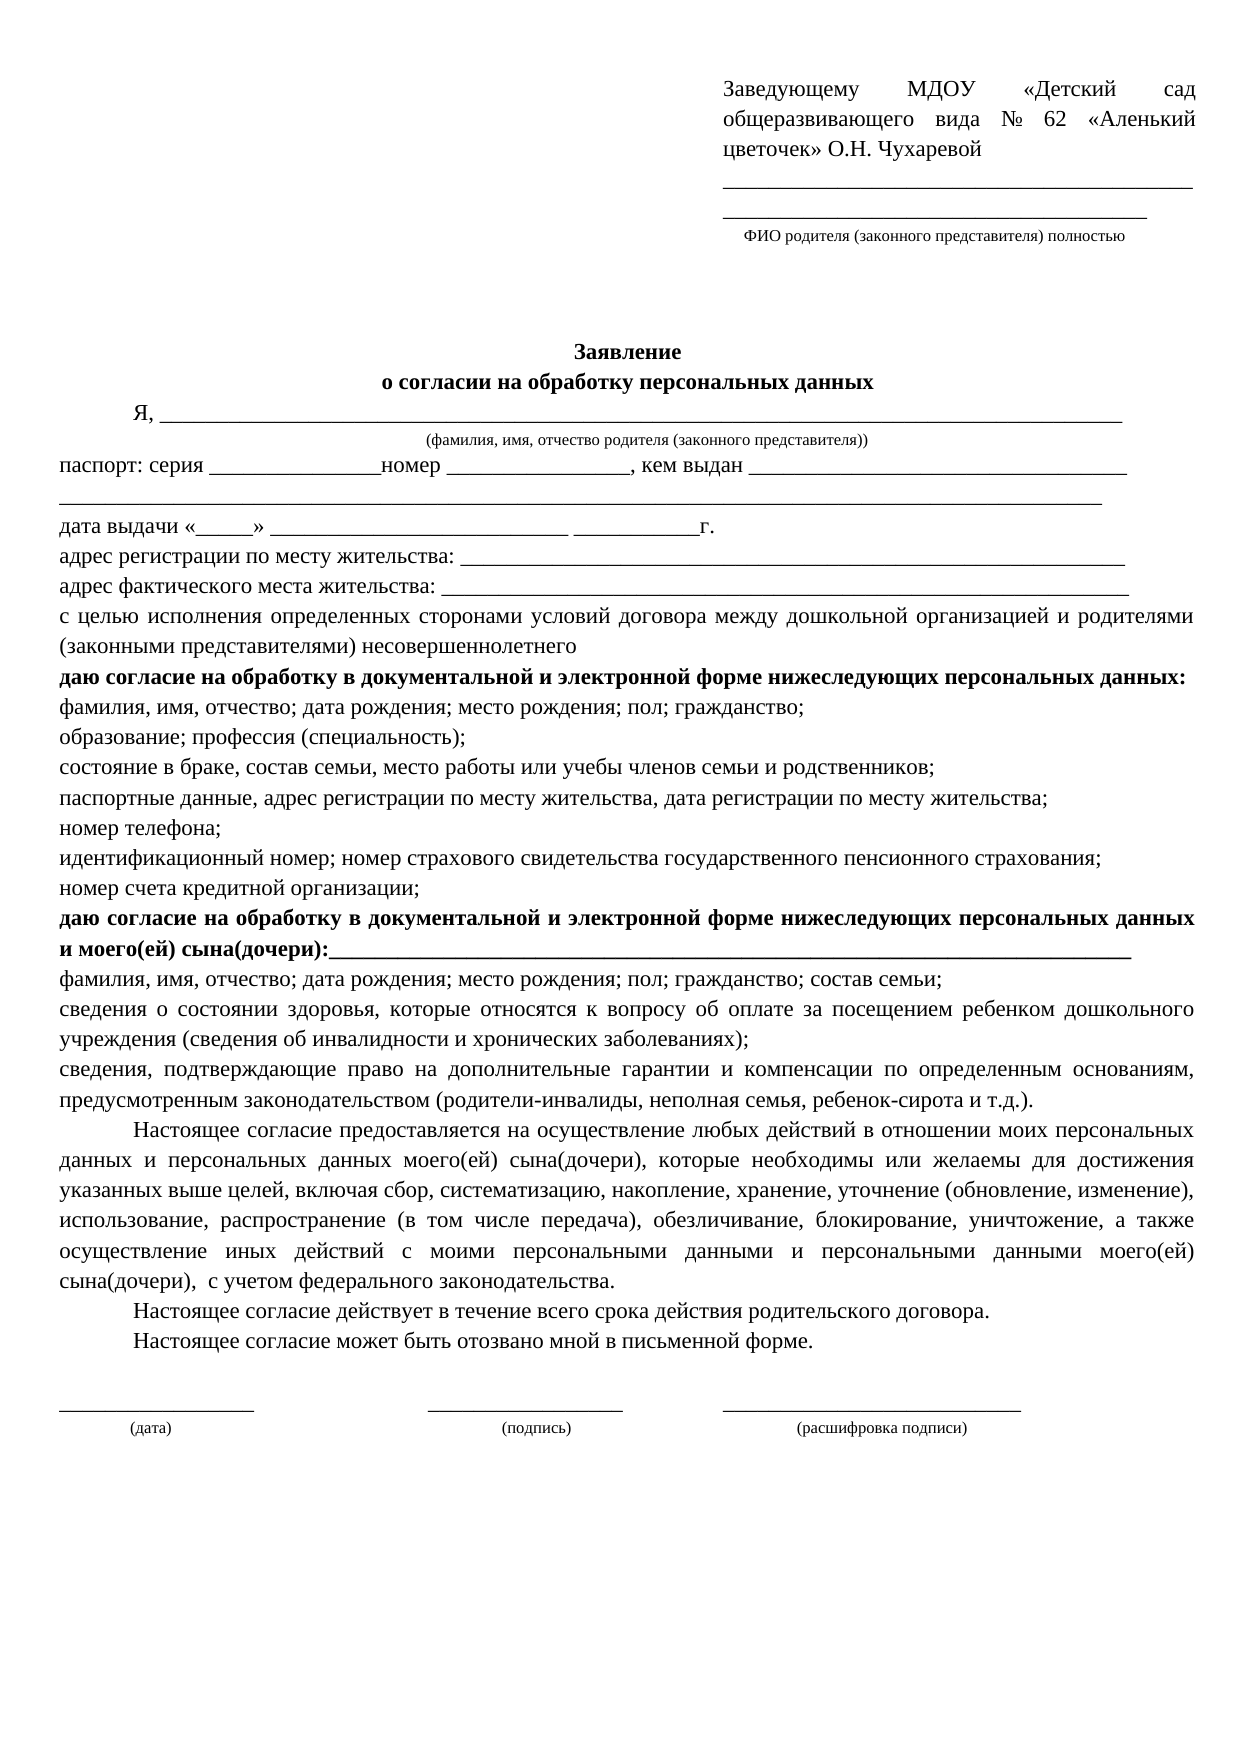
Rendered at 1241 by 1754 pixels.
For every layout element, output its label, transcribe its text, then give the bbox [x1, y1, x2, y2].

text адрес регистрации по месту жительства: __________________________________________________________ [59, 542, 1196, 568]
text фамилия, имя, отчество; дата рождения; место рождения; пол; гражданство; состав семьи; [59, 965, 1196, 991]
text даю согласие на обработку в документальной и электронной форме нижеследующих персональных данных: [59, 663, 1196, 689]
text (дата) (подпись) (расшифровка подписи) [59, 1418, 1196, 1437]
text (фамилия, имя, отчество родителя (законного представителя)) [59, 429, 1196, 448]
text паспорт: серия _______________номер ________________, кем выдан _________________________________ [59, 451, 1196, 478]
text образование; профессия (специальность); [59, 723, 1196, 749]
text фамилия, имя, отчество; дата рождения; место рождения; пол; гражданство; [59, 693, 1196, 719]
text Настоящее согласие предоставляется на осуществление любых действий в отношении моих персональных данных и персональных данных моего(ей) сына(дочери), которые необходимы или желаемы для достижения указанных выше целей, включая сбор, систематизацию, накопление, хранение, уточнение (обновление, изменение), использование, распространение (в том числе передача), обезличивание, блокирование, уничтожение, а также осуществление иных действий с моими персональными данными и персональными данными моего(ей) сына(дочери), с учетом федерального законодательства. [59, 1116, 1196, 1293]
text даю согласие на обработку в документальной и электронной форме нижеследующих персональных данных и моего(ей) сына(дочери):______________________________________________________________________ [59, 904, 1196, 961]
text Заявление [59, 338, 1196, 364]
text _________________ _________________ __________________________ [59, 1388, 1196, 1414]
text ___________________________________________________________________________________________ [59, 481, 1196, 508]
text номер телефона; [59, 814, 1196, 840]
text дата выдачи «_____» __________________________ ___________г. [59, 512, 1196, 538]
text о согласии на обработку персональных данных [59, 368, 1196, 395]
text идентификационный номер; номер страхового свидетельства государственного пенсионного страхования; [59, 844, 1196, 870]
text Настоящее согласие может быть отозвано мной в письменной форме. [59, 1327, 1196, 1354]
text Я, ____________________________________________________________________________________ [59, 399, 1196, 425]
text адрес фактического места жительства: ____________________________________________________________ [59, 572, 1196, 598]
text ФИО родителя (законного представителя) полностью [575, 226, 1196, 245]
text Настоящее согласие действует в течение всего срока действия родительского договора. [59, 1297, 1196, 1323]
text с целью исполнения определенных сторонами условий договора между дошкольной организацией и родителями (законными представителями) несовершеннолетнего [59, 602, 1196, 659]
text ______________________________________________________________________________ [723, 165, 1196, 222]
text номер счета кредитной организации; [59, 874, 1196, 901]
text сведения о состоянии здоровья, которые относятся к вопросу об оплате за посещением ребенком дошкольного учреждения (сведения об инвалидности и хронических заболеваниях); [59, 995, 1196, 1052]
text сведения, подтверждающие право на дополнительные гарантии и компенсации по определенным основаниям, предусмотренным законодательством (родители-инвалиды, неполная семья, ребенок-сирота и т.д.). [59, 1055, 1196, 1112]
text Заведующему МДОУ «Детский сад общеразвивающего вида № 62 «Аленький цветочек» О.Н. Чухаревой [723, 74, 1196, 161]
text паспортные данные, адрес регистрации по месту жительства, дата регистрации по месту жительства; [59, 783, 1196, 810]
text состояние в браке, состав семьи, место работы или учебы членов семьи и родственников; [59, 753, 1196, 780]
